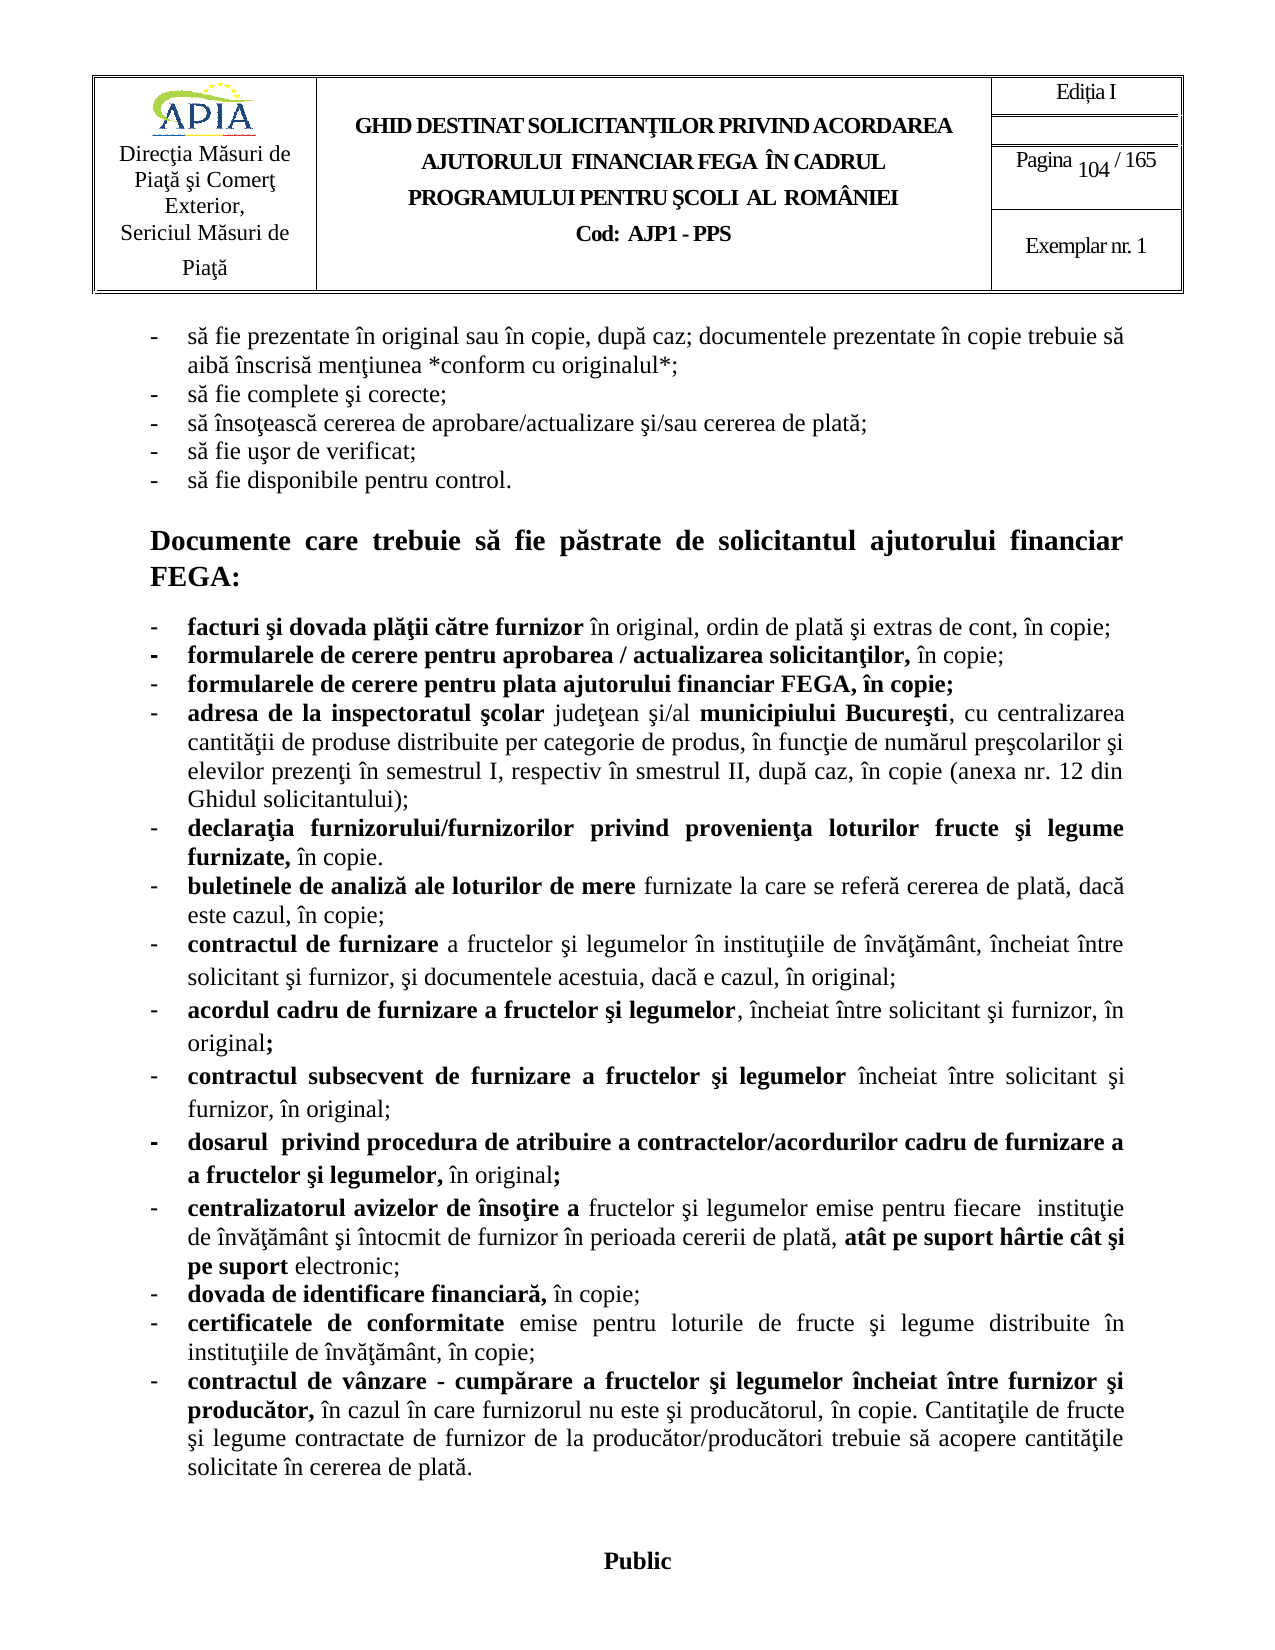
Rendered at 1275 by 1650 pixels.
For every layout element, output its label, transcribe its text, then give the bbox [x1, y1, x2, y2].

list centralizatorul avizelor de însoţire a fructelor şi legumelor emise pentru fiecare instituţie de învăţământ şi întocmit de furnizor în perioada cererii de plată, atât pe suport hârtie cât şi pe suport electronic; [150, 1193, 1125, 1279]
list formularele de cerere pentru aprobarea / actualizarea solicitanţilor, în copie; [150, 641, 1125, 669]
list facturi şi dovada plăţii către furnizor în original, ordin de plată şi extras de cont, în copie; [150, 612, 1125, 641]
list dosarul privind procedura de atribuire a contractelor/acordurilor cadru de furnizare a a fructelor şi legumelor, în original; [150, 1127, 1125, 1189]
list certificatele de conformitate emise pentru loturile de fructe şi legume distribuite în instituţiile de învăţământ, în copie; [150, 1308, 1125, 1366]
list să fie uşor de verificat; [150, 436, 1125, 465]
list declaraţia furnizorului/furnizorilor privind provenienţa loturilor fructe şi legume furnizate, în copie. [150, 813, 1125, 871]
list formularele de cerere pentru plata ajutorului financiar FEGA, în copie; [150, 669, 1125, 698]
list acordul cadru de furnizare a fructelor şi legumelor, încheiat între solicitant şi furnizor, în original; [150, 995, 1125, 1057]
list să fie prezentate în original sau în copie, după caz; documentele prezentate în copie trebuie să aibă înscrisă menţiunea *conform cu originalul*; [150, 321, 1125, 379]
list contractul subsecvent de furnizare a fructelor şi legumelor încheiat între solicitant şi furnizor, în original; [150, 1061, 1125, 1123]
list adresa de la inspectoratul şcolar judeţean şi/al municipiului Bucureşti, cu centralizarea cantităţii de produse distribuite per categorie de produs, în funcţie de numărul preşcolarilor şi elevilor prezenţi în semestrul I, respectiv în smestrul II, după caz, în copie (anexa nr. 12 din Ghidul solicitantului); [150, 698, 1125, 813]
list să fie complete şi corecte; [150, 379, 1125, 408]
list contractul de vânzare - cumpărare a fructelor şi legumelor încheiat între furnizor şi producător, în cazul în care furnizorul nu este şi producătorul, în copie. Cantitaţile de fructe şi legume contractate de furnizor de la producător/producători trebuie să acopere cantităţile solicitate în cererea de plată. [150, 1366, 1125, 1481]
list contractul de furnizare a fructelor şi legumelor în instituţiile de învăţământ, încheiat între solicitant şi furnizor, şi documentele acestuia, dacă e cazul, în original; [150, 928, 1125, 990]
list să fie disponibile pentru control. [150, 465, 1125, 494]
list buletinele de analiză ale loturilor de mere furnizate la care se referă cererea de plată, dacă este cazul, în copie; [150, 871, 1125, 928]
list dovada de identificare financiară, în copie; [150, 1279, 1125, 1308]
text Documente care trebuie să fie păstrate de solicitantul ajutorului financiar FEGA: [150, 523, 1125, 592]
list să însoţească cererea de aprobare/actualizare şi/sau cererea de plată; [150, 408, 1125, 436]
picture [147, 78, 263, 140]
